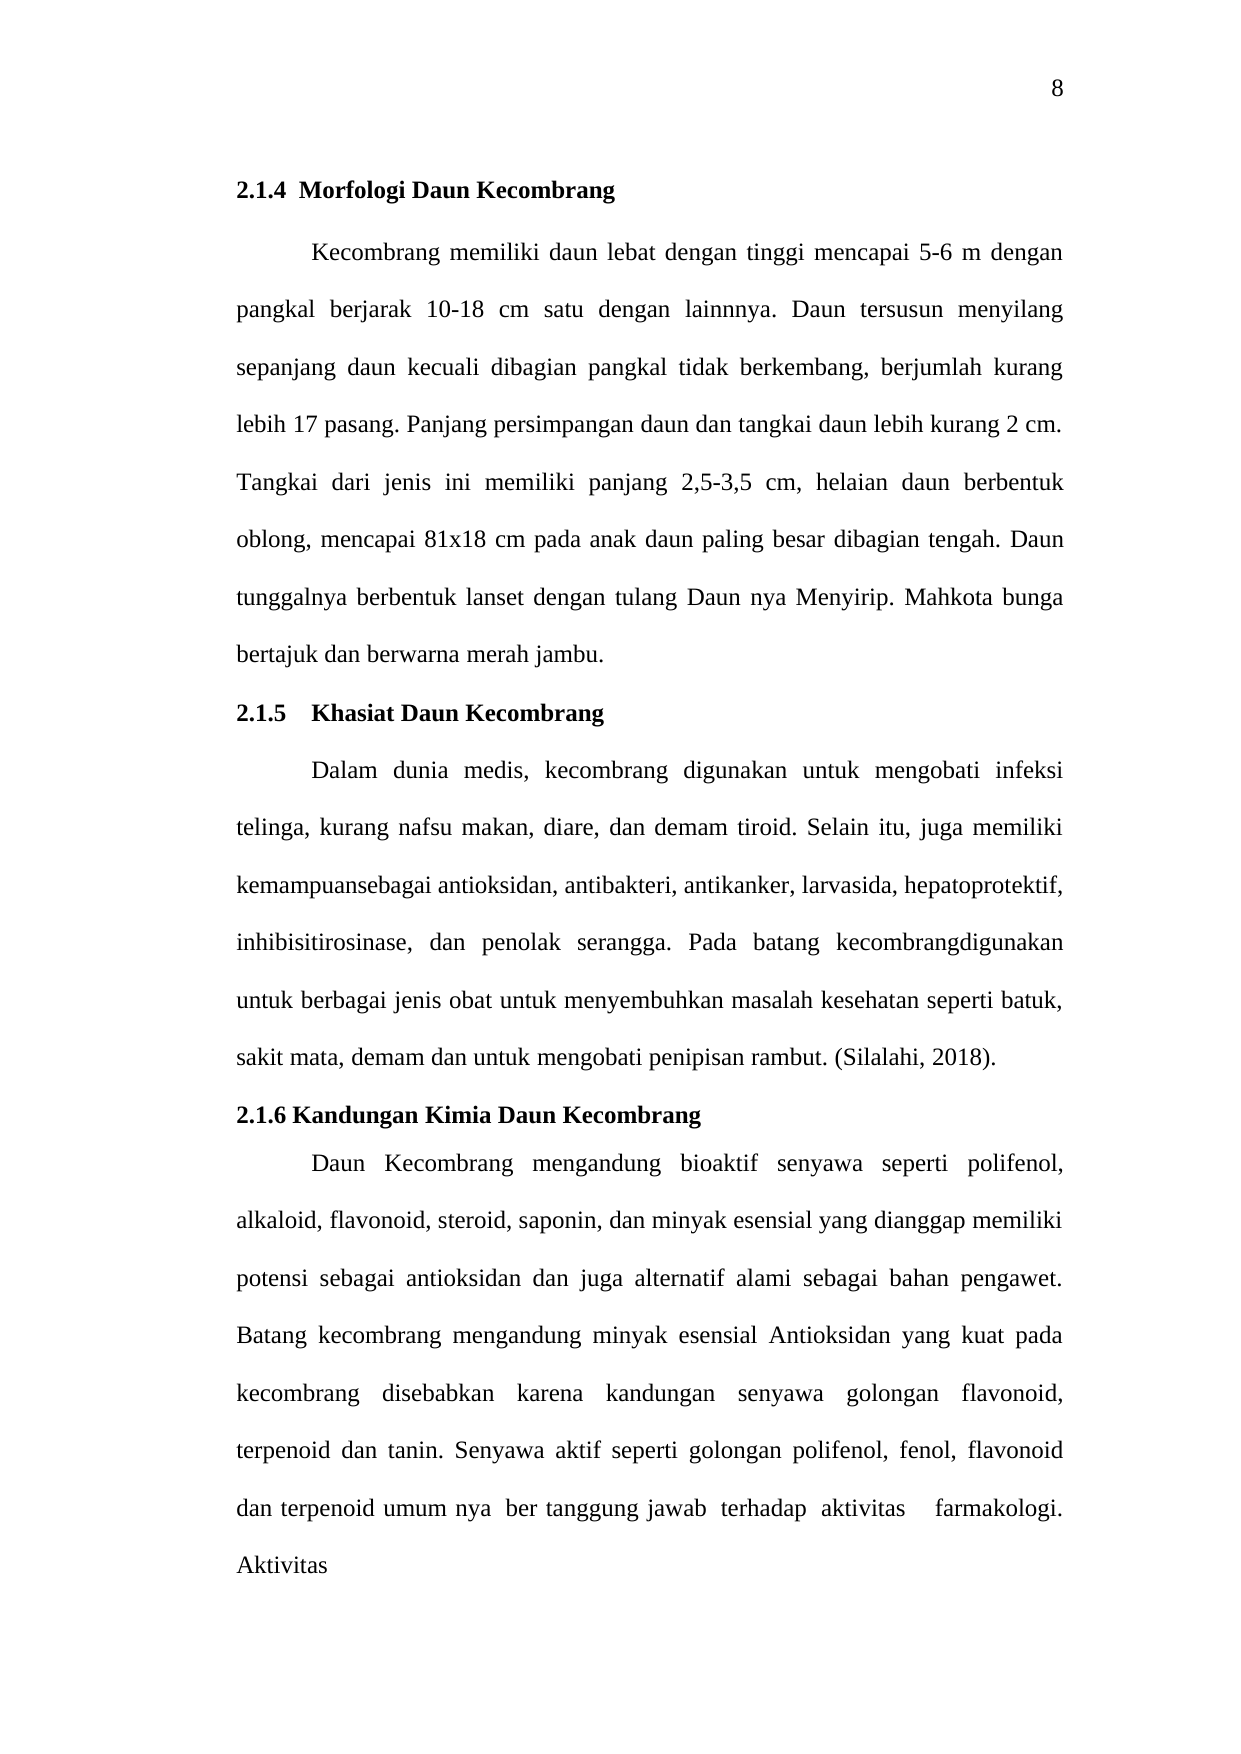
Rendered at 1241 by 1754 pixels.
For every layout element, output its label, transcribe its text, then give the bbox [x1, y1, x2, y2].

text Daun Kecombrang mengandung bioaktif senyawa seperti polifenol, alkaloid, flavonoid, steroid, saponin, dan minyak esensial yang dianggap memiliki potensi sebagai antioksidan dan juga alternatif alami sebagai bahan pengawet. Batang kecombrang mengandung minyak esensial Antioksidan yang kuat pada kecombrang disebabkan karena kandungan senyawa golongan flavonoid, terpenoid dan tanin. Senyawa aktif seperti golongan polifenol, fenol, flavonoid dan terpenoid umum nya ber tanggung jawab terhadap aktivitas farmakologi. Aktivitas [236, 1148, 1064, 1579]
subtitle Khasiat Daun Kecombrang [236, 698, 1153, 726]
subtitle Kandungan Kimia Daun Kecombrang [236, 1100, 1153, 1129]
text Dalam dunia medis, kecombrang digunakan untuk mengobati infeksi telinga, kurang nafsu makan, diare, dan demam tiroid. Selain itu, juga memiliki kemampuansebagai antioksidan, antibakteri, antikanker, larvasida, hepatoprotektif, inhibisitirosinase, dan penolak serangga. Pada batang kecombrangdigunakan untuk berbagai jenis obat untuk menyembuhkan masalah kesehatan seperti batuk, sakit mata, demam dan untuk mengobati penipisan rambut. (Silalahi, 2018). [236, 755, 1063, 1071]
text Kecombrang memiliki daun lebat dengan tinggi mencapai 5-6 m dengan pangkal berjarak 10-18 cm satu dengan lainnnya. Daun tersusun menyilang sepanjang daun kecuali dibagian pangkal tidak berkembang, berjumlah kurang lebih 17 pasang. Panjang persimpangan daun dan tangkai daun lebih kurang 2 cm. Tangkai dari jenis ini memiliki panjang 2,5-3,5 cm, helaian daun berbentuk oblong, mencapai 81x18 cm pada anak daun paling besar dibagian tengah. Daun tunggalnya berbentuk lanset dengan tulang Daun nya Menyirip. Mahkota bunga bertajuk dan berwarna merah jambu. [236, 237, 1064, 668]
subtitle Morfologi Daun Kecombrang [236, 175, 1153, 204]
